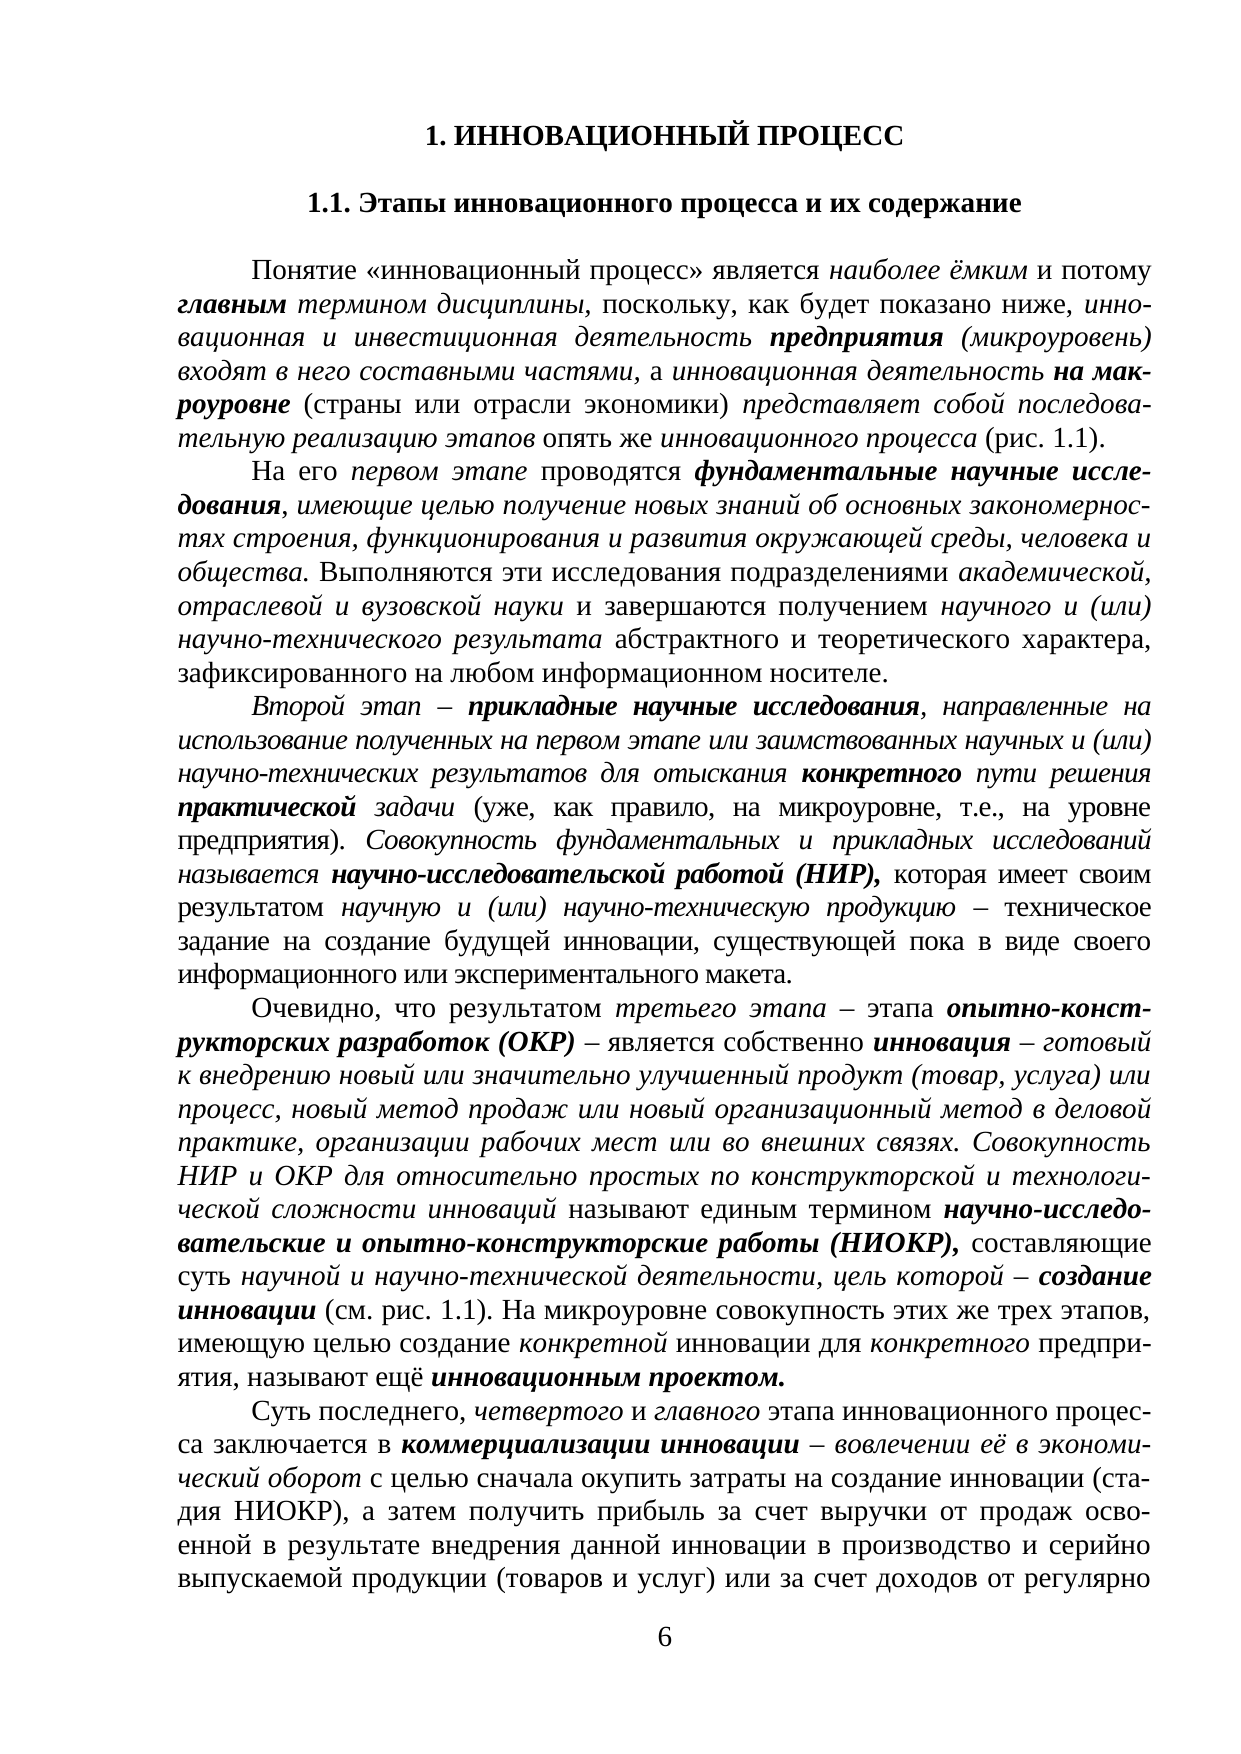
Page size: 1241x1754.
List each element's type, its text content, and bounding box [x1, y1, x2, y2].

text Второй этап – прикладные научные исследования, направленные на использование полученных на первом этапе или заимствованных научных и (или) научно-технических результатов для отыскания конкретного пути решения практической задачи (уже, как правило, на микроуровне, т.е., на уровне предприятия). Совокупность фундаментальных и прикладных исследований называется научно-исследовательской работой (НИР), которая имеет своим результатом научную и (или) научно-техническую продукцию – техническое задание на создание будущей инновации, существующей пока в виде своего информационного или экспериментального макета. [177, 688, 1152, 990]
text 1. ИННОВАЦИОННЫЙ ПРОЦЕСС [177, 118, 1152, 152]
text На его первом этапе проводятся фундаментальные научные иссле-дования, имеющие целью получение новых знаний об основных закономернос-тях строения, функционирования и развития окружающей среды, человека и общества. Выполняются эти исследования подразделениями академической, отраслевой и вузовской науки и завершаются получением научного и (или) научно-технического результата абстрактного и теоретического характера, зафиксированного на любом информационном носителе. [177, 453, 1152, 688]
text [177, 1393, 1152, 1594]
text Понятие «инновационный процесс» является наиболее ёмким и потому главным термином дисциплины, поскольку, как будет показано ниже, инно-вационная и инвестиционная деятельность предприятия (микроуровень) входят в него составными частями, а инновационная деятельность на мак-роуровне (страны или отрасли экономики) представляет собой последова-тельную реализацию этапов опять же инновационного процесса (рис. 1.1). [177, 252, 1152, 453]
text 1.1. Этапы инновационного процесса и их содержание [177, 185, 1152, 219]
text Очевидно, что результатом третьего этапа – этапа опытно-конст-рукторских разработок (ОКР) – является собственно инновация – готовый к внедрению новый или значительно улучшенный продукт (товар, услуга) или процесс, новый метод продаж или новый организационный метод в деловой практике, организации рабочих мест или во внешних связях. Совокупность НИР и ОКР для относительно простых по конструкторской и технологи-ческой сложности инноваций называют единым термином научно-исследо-вательские и опытно-конструкторские работы (НИОКР), составляющие суть научной и научно-технической деятельности, цель которой – создание инновации (см. рис. 1.1). На микроуровне совокупность этих же трех этапов, имеющую целью создание конкретной инновации для конкретного предпри-ятия, называют ещё инновационным проектом. [177, 990, 1152, 1393]
